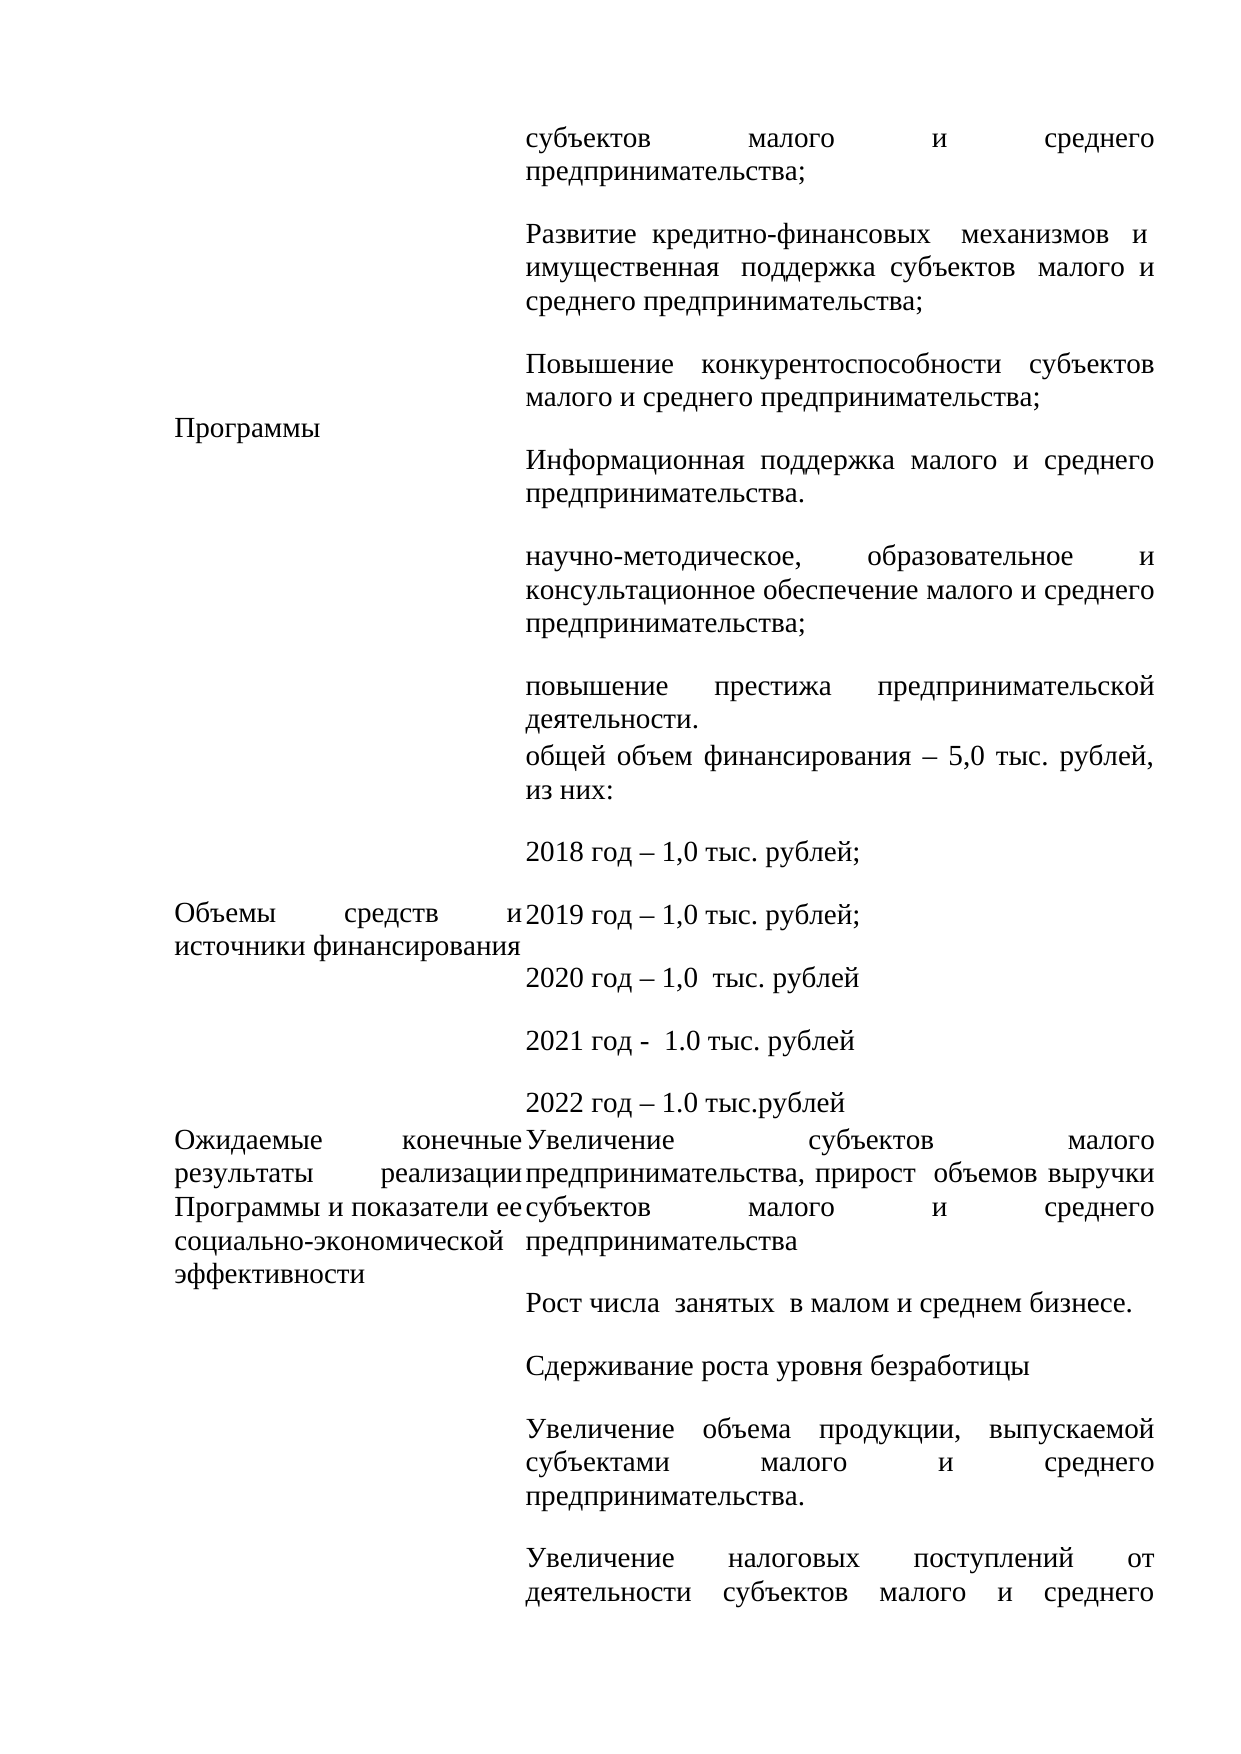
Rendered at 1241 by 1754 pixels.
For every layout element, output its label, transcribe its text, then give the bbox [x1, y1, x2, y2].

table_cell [173, 118, 524, 737]
table_cell Объемы средств и источники финансирования [173, 737, 524, 1120]
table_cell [524, 1120, 1156, 1609]
table_cell общей объем финансирования – 5,0 тыс. рублей, из них: 2018 год – 1,0 тыс. рублей; 2019 год – 1,0 тыс. рублей; 2020 год – 1,0 тыс. рублей 2021 год - 1.0 тыс. рублей 2022 год – 1.0 тыс.рублей [524, 737, 1156, 1120]
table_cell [173, 1120, 524, 1609]
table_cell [524, 118, 1156, 737]
